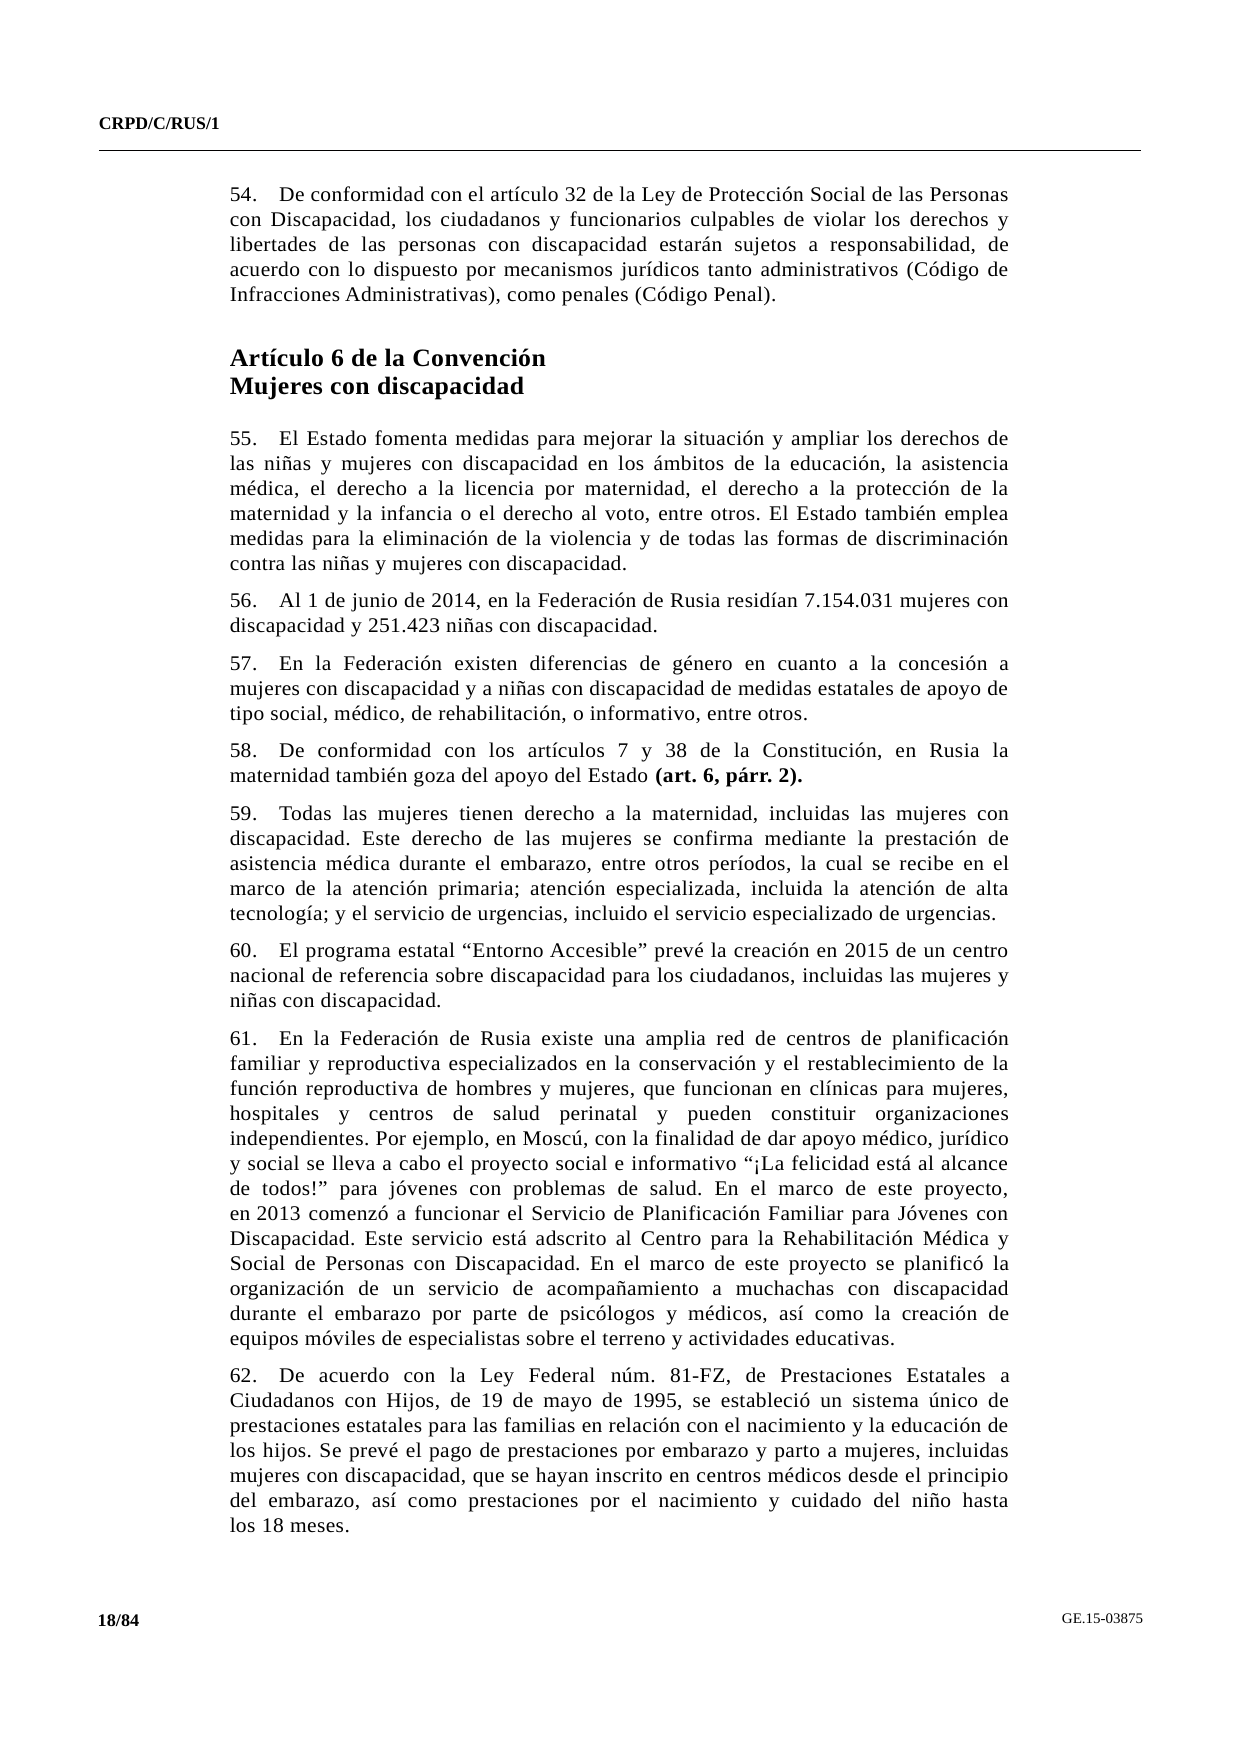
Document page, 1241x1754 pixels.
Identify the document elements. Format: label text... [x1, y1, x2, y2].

text 55. El Estado fomenta medidas para mejorar la situación y ampliar los derechos de las niñas y mujeres con discapacidad en los ámbitos de la educación, la asistencia médica, el derecho a la licencia por maternidad, el derecho a la protección de la maternidad y la infancia o el derecho al voto, entre otros. El Estado también emplea medidas para la eliminación de la violencia y de todas las formas de discriminación contra las niñas y mujeres con discapacidad. [229, 425, 1011, 575]
text 61. En la Federación de Rusia existe una amplia red de centros de planificación familiar y reproductiva especializados en la conservación y el restablecimiento de la función reproductiva de hombres y mujeres, que funcionan en clínicas para mujeres, hospitales y centros de salud perinatal y pueden constituir organizaciones independientes. Por ejemplo, en Moscú, con la finalidad de dar apoyo médico, jurídico y social se lleva a cabo el proyecto social e informativo “¡La felicidad está al alcance de todos!” para jóvenes con problemas de salud. En el marco de este proyecto, en 2013 comenzó a funcionar el Servicio de Planificación Familiar para Jóvenes con Discapacidad. Este servicio está adscrito al Centro para la Rehabilitación Médica y Social de Personas con Discapacidad. En el marco de este proyecto se planificó la organización de un servicio de acompañamiento a muchachas con discapacidad durante el embarazo por parte de psicólogos y médicos, así como la creación de equipos móviles de especialistas sobre el terreno y actividades educativas. [229, 1025, 1011, 1350]
text 54. De conformidad con el artículo 32 de la Ley de Protección Social de las Personas con Discapacidad, los ciudadanos y funcionarios culpables de violar los derechos y libertades de las personas con discapacidad estarán sujetos a responsabilidad, de acuerdo con lo dispuesto por mecanismos jurídicos tanto administrativos (Código de Infracciones Administrativas), como penales (Código Penal). [229, 181, 1011, 306]
text Artículo 6 de la Convención Mujeres con discapacidad [97, 344, 1011, 400]
text 59. Todas las mujeres tienen derecho a la maternidad, incluidas las mujeres con discapacidad. Este derecho de las mujeres se confirma mediante la prestación de asistencia médica durante el embarazo, entre otros períodos, la cual se recibe en el marco de la atención primaria; atención especializada, incluida la atención de alta tecnología; y el servicio de urgencias, incluido el servicio especializado de urgencias. [229, 800, 1011, 925]
text 56. Al 1 de junio de 2014, en la Federación de Rusia residían 7.154.031 mujeres con discapacidad y 251.423 niñas con discapacidad. [229, 588, 1011, 638]
text 60. El programa estatal “Entorno Accesible” prevé la creación en 2015 de un centro nacional de referencia sobre discapacidad para los ciudadanos, incluidas las mujeres y niñas con discapacidad. [229, 938, 1011, 1013]
text 58. De conformidad con los artículos 7 y 38 de la Constitución, en Rusia la maternidad también goza del apoyo del Estado (art. 6, párr. 2). [229, 738, 1011, 788]
text 57. En la Federación existen diferencias de género en cuanto a la concesión a mujeres con discapacidad y a niñas con discapacidad de medidas estatales de apoyo de tipo social, médico, de rehabilitación, o informativo, entre otros. [229, 650, 1011, 725]
text 62. De acuerdo con la Ley Federal núm. 81-FZ, de Prestaciones Estatales a Ciudadanos con Hijos, de 19 de mayo de 1995, se estableció un sistema único de prestaciones estatales para las familias en relación con el nacimiento y la educación de los hijos. Se prevé el pago de prestaciones por embarazo y parto a mujeres, incluidas mujeres con discapacidad, que se hayan inscrito en centros médicos desde el principio del embarazo, así como prestaciones por el nacimiento y cuidado del niño hasta los 18 meses. [229, 1363, 1011, 1538]
